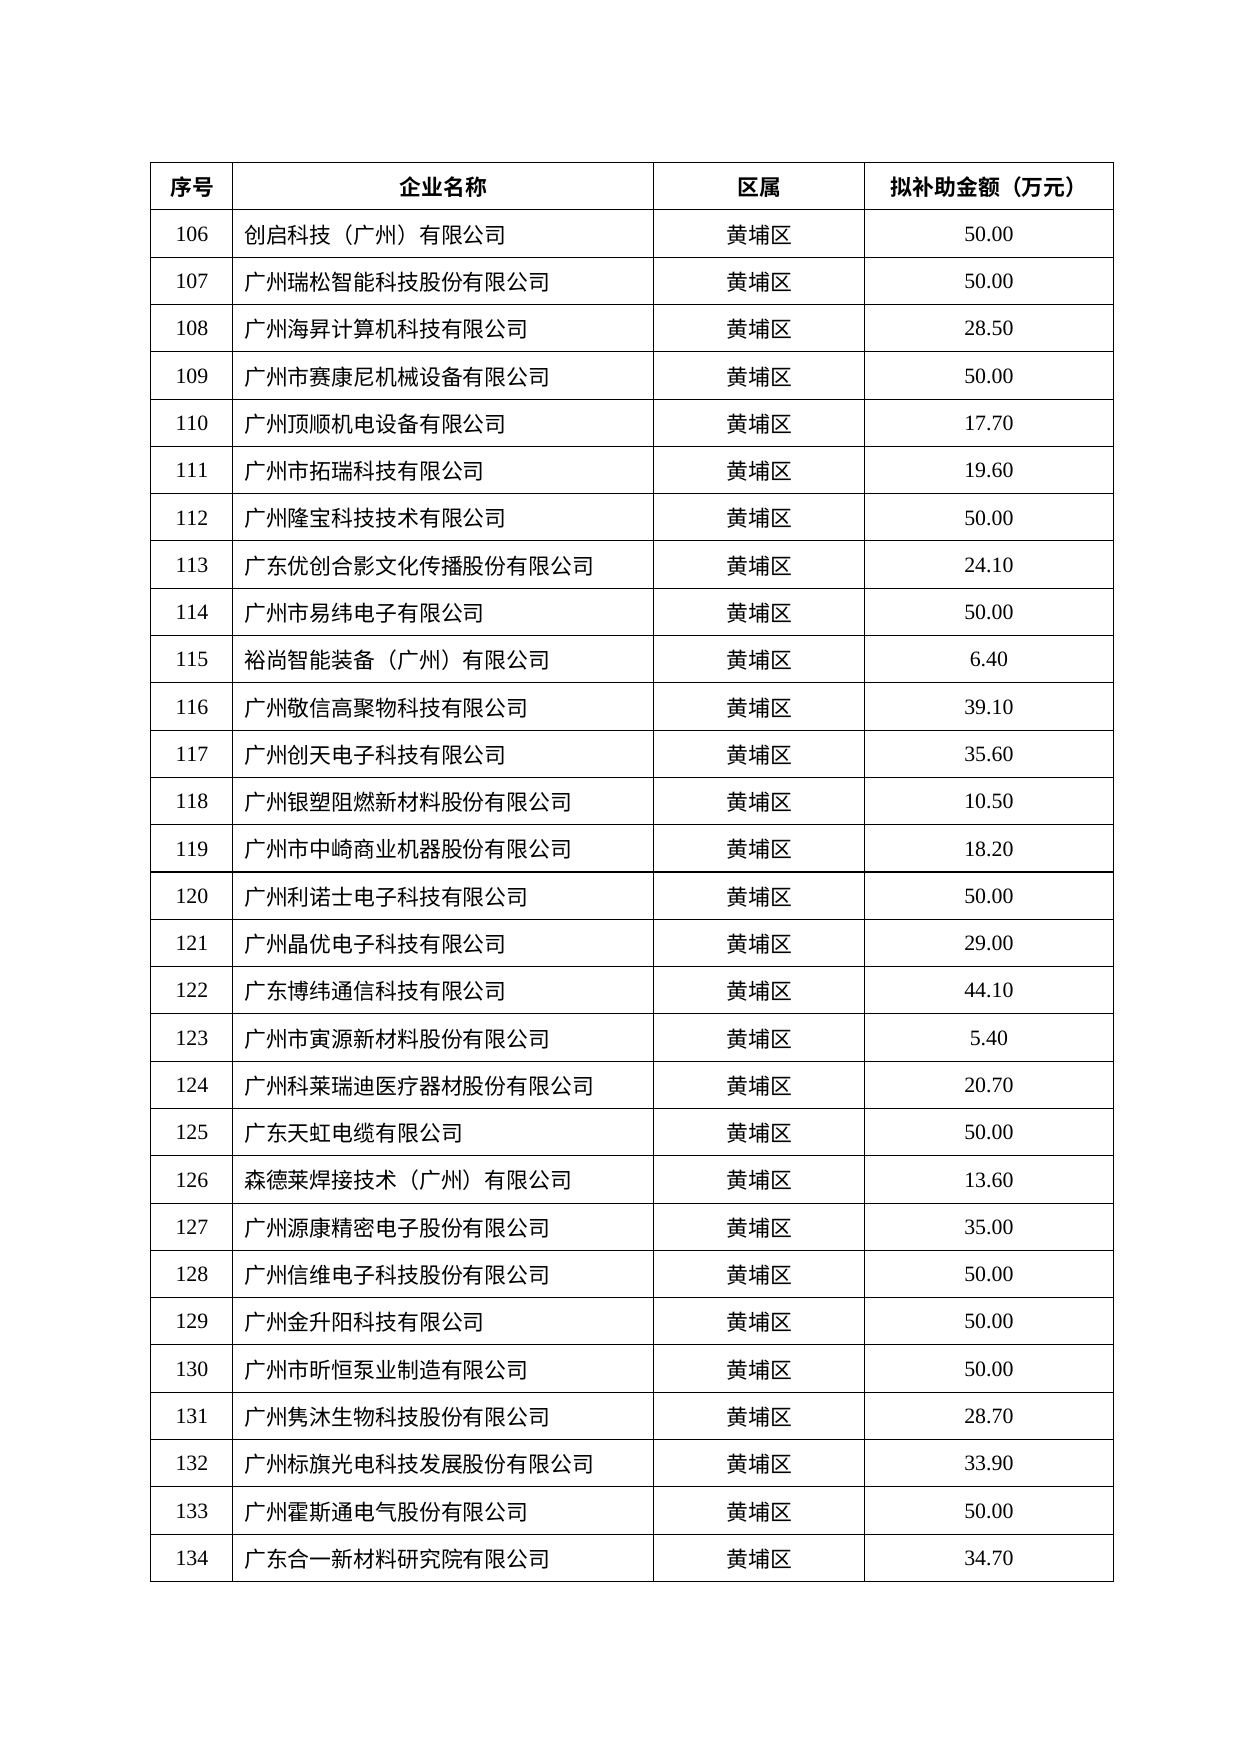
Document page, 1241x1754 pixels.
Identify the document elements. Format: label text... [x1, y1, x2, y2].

table_cell 黄埔区 [654, 541, 864, 588]
table_cell 114 [151, 589, 232, 635]
table_cell 广州市寅源新材料股份有限公司 [233, 1014, 653, 1061]
table_cell 广州信维电子科技股份有限公司 [233, 1251, 653, 1297]
table_cell 28.70 [865, 1393, 1113, 1439]
table_cell 黄埔区 [654, 1487, 864, 1533]
table_cell 广州市拓瑞科技有限公司 [233, 447, 653, 493]
table_cell 6.40 [865, 636, 1113, 682]
table_cell 130 [151, 1345, 232, 1392]
table_cell 50.00 [865, 589, 1113, 635]
table_cell 132 [151, 1440, 232, 1486]
table_cell 33.90 [865, 1440, 1113, 1486]
table_cell 117 [151, 731, 232, 777]
table_cell 广州敬信高聚物科技有限公司 [233, 683, 653, 729]
table_cell 黄埔区 [654, 683, 864, 729]
table_cell 黄埔区 [654, 1393, 864, 1439]
table_cell 35.00 [865, 1204, 1113, 1250]
table_cell 广州科莱瑞迪医疗器材股份有限公司 [233, 1062, 653, 1108]
table_header 企业名称 [233, 163, 653, 209]
table_cell 5.40 [865, 1014, 1113, 1061]
table_cell 黄埔区 [654, 1204, 864, 1250]
table_cell 黄埔区 [654, 1109, 864, 1155]
table_cell 黄埔区 [654, 1440, 864, 1486]
table_cell 广州市中崎商业机器股份有限公司 [233, 825, 653, 871]
table_cell 广州海昇计算机科技有限公司 [233, 305, 653, 351]
table_cell 50.00 [865, 1487, 1113, 1533]
table_cell 广州利诺士电子科技有限公司 [233, 873, 653, 919]
table_cell 120 [151, 873, 232, 919]
table_cell 108 [151, 305, 232, 351]
table_cell 107 [151, 258, 232, 304]
table_cell 13.60 [865, 1156, 1113, 1202]
table_cell 裕尚智能装备（广州）有限公司 [233, 636, 653, 682]
table_cell 131 [151, 1393, 232, 1439]
table_cell 34.70 [865, 1535, 1113, 1581]
table_cell 广州金升阳科技有限公司 [233, 1298, 653, 1344]
table_cell 广州市赛康尼机械设备有限公司 [233, 352, 653, 398]
table_cell 黄埔区 [654, 778, 864, 824]
table_cell 20.70 [865, 1062, 1113, 1108]
table_cell 黄埔区 [654, 589, 864, 635]
table_cell 10.50 [865, 778, 1113, 824]
table_cell 126 [151, 1156, 232, 1202]
table_cell 127 [151, 1204, 232, 1250]
table_cell 39.10 [865, 683, 1113, 729]
table_cell 广州隽沐生物科技股份有限公司 [233, 1393, 653, 1439]
table_cell 广东合一新材料研究院有限公司 [233, 1535, 653, 1581]
table_cell 50.00 [865, 1298, 1113, 1344]
table_cell 黄埔区 [654, 1535, 864, 1581]
table_cell 广州银塑阻燃新材料股份有限公司 [233, 778, 653, 824]
table_cell 24.10 [865, 541, 1113, 588]
table_cell 广东优创合影文化传播股份有限公司 [233, 541, 653, 588]
table_cell 黄埔区 [654, 731, 864, 777]
table_cell 黄埔区 [654, 1345, 864, 1392]
table_cell 广州创天电子科技有限公司 [233, 731, 653, 777]
table_cell 广东博纬通信科技有限公司 [233, 967, 653, 1013]
table_cell 123 [151, 1014, 232, 1061]
table_cell 111 [151, 447, 232, 493]
table_cell 黄埔区 [654, 210, 864, 257]
table_cell 128 [151, 1251, 232, 1297]
table_cell 44.10 [865, 967, 1113, 1013]
table_cell 17.70 [865, 400, 1113, 446]
table_cell 50.00 [865, 494, 1113, 540]
table_cell 119 [151, 825, 232, 871]
table_cell 50.00 [865, 258, 1113, 304]
table_cell 18.20 [865, 825, 1113, 871]
table_cell 134 [151, 1535, 232, 1581]
table_cell 广州霍斯通电气股份有限公司 [233, 1487, 653, 1533]
table_cell 广州标旗光电科技发展股份有限公司 [233, 1440, 653, 1486]
table_cell 121 [151, 920, 232, 966]
table_cell 黄埔区 [654, 873, 864, 919]
table_cell 29.00 [865, 920, 1113, 966]
table_cell 115 [151, 636, 232, 682]
table_cell 133 [151, 1487, 232, 1533]
table_cell 50.00 [865, 1345, 1113, 1392]
table_cell 广州晶优电子科技有限公司 [233, 920, 653, 966]
table_header 序号 [151, 163, 232, 209]
table_cell 黄埔区 [654, 1062, 864, 1108]
table_cell 森德莱焊接技术（广州）有限公司 [233, 1156, 653, 1202]
table_cell 28.50 [865, 305, 1113, 351]
table_cell 112 [151, 494, 232, 540]
table_cell 116 [151, 683, 232, 729]
table_cell 50.00 [865, 1251, 1113, 1297]
table_cell 广州源康精密电子股份有限公司 [233, 1204, 653, 1250]
table_cell 122 [151, 967, 232, 1013]
table_cell 35.60 [865, 731, 1113, 777]
table_cell 广州瑞松智能科技股份有限公司 [233, 258, 653, 304]
table_header 区属 [654, 163, 864, 209]
table_cell 广州隆宝科技技术有限公司 [233, 494, 653, 540]
table_cell 黄埔区 [654, 447, 864, 493]
table_cell 110 [151, 400, 232, 446]
table_cell 广州市昕恒泵业制造有限公司 [233, 1345, 653, 1392]
table_cell 124 [151, 1062, 232, 1108]
table_cell 黄埔区 [654, 1251, 864, 1297]
table_cell 118 [151, 778, 232, 824]
table_cell 广州顶顺机电设备有限公司 [233, 400, 653, 446]
table_cell 创启科技（广州）有限公司 [233, 210, 653, 257]
table_cell 广东天虹电缆有限公司 [233, 1109, 653, 1155]
table_cell 黄埔区 [654, 305, 864, 351]
table_cell 106 [151, 210, 232, 257]
table_cell 19.60 [865, 447, 1113, 493]
table_cell 黄埔区 [654, 494, 864, 540]
table_cell 黄埔区 [654, 1156, 864, 1202]
table_cell 109 [151, 352, 232, 398]
table_cell 黄埔区 [654, 825, 864, 871]
table_cell 黄埔区 [654, 400, 864, 446]
table_cell 50.00 [865, 352, 1113, 398]
table_cell 黄埔区 [654, 636, 864, 682]
table_cell 50.00 [865, 873, 1113, 919]
table_cell 黄埔区 [654, 352, 864, 398]
table_cell 黄埔区 [654, 258, 864, 304]
table_cell 113 [151, 541, 232, 588]
table_header 拟补助金额（万元） [865, 163, 1113, 209]
table_cell 129 [151, 1298, 232, 1344]
table_cell 黄埔区 [654, 1014, 864, 1061]
table_cell 黄埔区 [654, 967, 864, 1013]
table_cell 黄埔区 [654, 920, 864, 966]
table_cell 125 [151, 1109, 232, 1155]
table_cell 50.00 [865, 210, 1113, 257]
table_cell 黄埔区 [654, 1298, 864, 1344]
table_cell 广州市易纬电子有限公司 [233, 589, 653, 635]
table_cell 50.00 [865, 1109, 1113, 1155]
